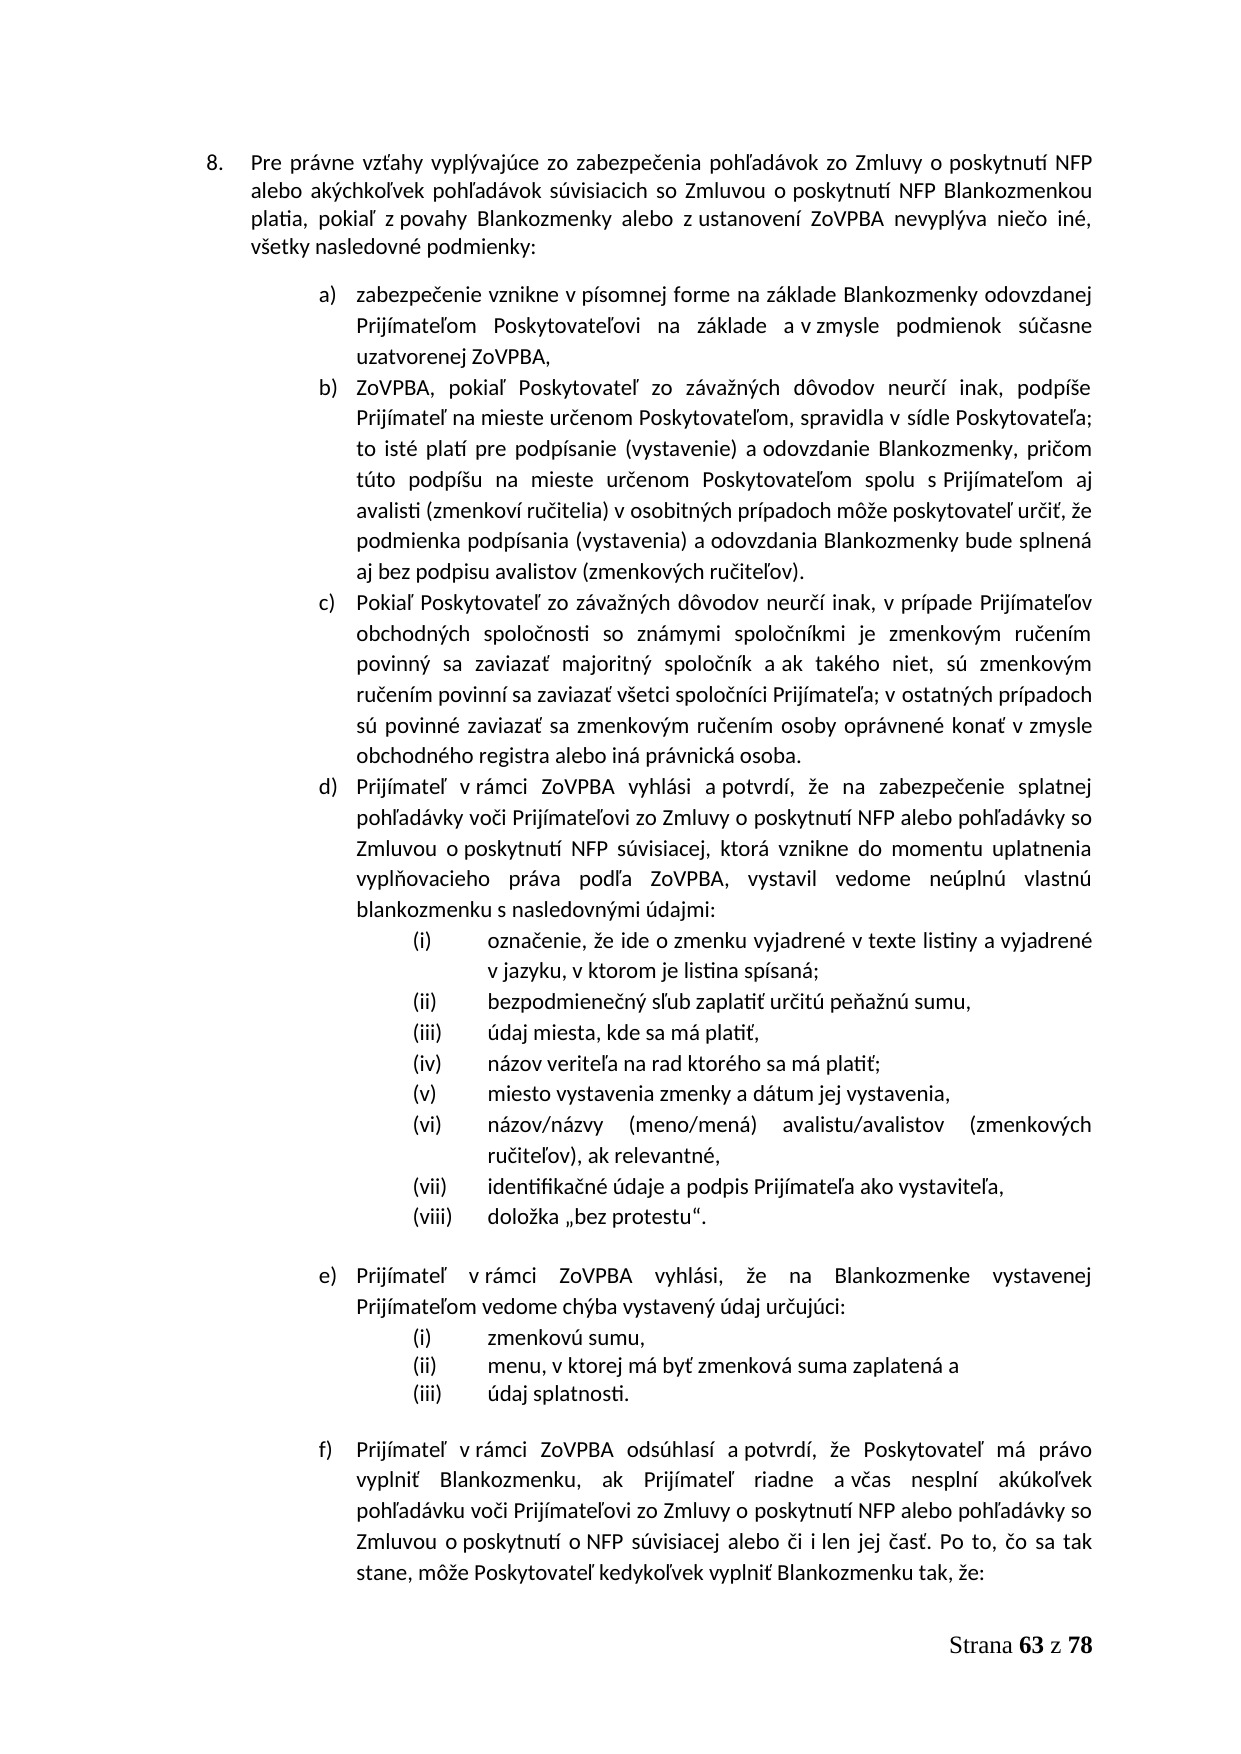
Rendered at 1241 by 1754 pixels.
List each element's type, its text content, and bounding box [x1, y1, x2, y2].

list identifikačné údaje a podpis Prijímateľa ako vystaviteľa, [412, 1172, 1092, 1200]
list údaj miesta, kde sa má platiť, [412, 1018, 1092, 1046]
list ZoVPBA, pokiaľ Poskytovateľ zo závažných dôvodov neurčí inak, podpíše Prijímateľ na mieste určenom Poskytovateľom, spravidla v sídle Poskytovateľa; to isté platí pre podpísanie (vystavenie) a odovzdanie Blankozmenky, pričom túto podpíšu na mieste určenom Poskytovateľom spolu s Prijímateľom aj avalisti (zmenkoví ručitelia) v osobitných prípadoch môže poskytovateľ určiť, že podmienka podpísania (vystavenia) a odovzdania Blankozmenky bude splnená aj bez podpisu avalistov (zmenkových ručiteľov). [319, 373, 1092, 585]
list doložka „bez protestu“. [412, 1202, 1092, 1231]
list zmenkovú sumu, [412, 1323, 1092, 1351]
list označenie, že ide o zmenku vyjadrené v texte listiny a vyjadrené v jazyku, v ktorom je listina spísaná; [412, 926, 1092, 985]
list údaj splatnosti. [412, 1379, 1092, 1407]
list zabezpečenie vznikne v písomnej forme na základe Blankozmenky odovzdanej Prijímateľom Poskytovateľovi na základe a v zmysle podmienok súčasne uzatvorenej ZoVPBA, [319, 281, 1092, 370]
list bezpodmienečný sľub zaplatiť určitú peňažnú sumu, [412, 987, 1092, 1015]
list menu, v ktorej má byť zmenková suma zaplatená a [412, 1351, 1092, 1379]
list miesto vystavenia zmenky a dátum jej vystavenia, [412, 1079, 1092, 1108]
list Pokiaľ Poskytovateľ zo závažných dôvodov neurčí inak, v prípade Prijímateľov obchodných spoločnosti so známymi spoločníkmi je zmenkovým ručením povinný sa zaviazať majoritný spoločník a ak takého niet, sú zmenkovým ručením povinní sa zaviazať všetci spoločníci Prijímateľa; v ostatných prípadoch sú povinné zaviazať sa zmenkovým ručením osoby oprávnené konať v zmysle obchodného registra alebo iná právnická osoba. [319, 588, 1092, 769]
list Pre právne vzťahy vyplývajúce zo zabezpečenia pohľadávok zo Zmluvy o poskytnutí NFP alebo akýchkoľvek pohľadávok súvisiacich so Zmluvou o poskytnutí NFP Blankozmenkou platia, pokiaľ z povahy Blankozmenky alebo z ustanovení ZoVPBA nevyplýva niečo iné, všetky nasledovné podmienky: [206, 148, 1092, 260]
list názov veriteľa na rad ktorého sa má platiť; [412, 1049, 1092, 1077]
list názov/názvy (meno/mená) avalistu/avalistov (zmenkových ručiteľov), ak relevantné, [412, 1110, 1092, 1169]
list Prijímateľ v rámci ZoVPBA vyhlási a potvrdí, že na zabezpečenie splatnej pohľadávky voči Prijímateľovi zo Zmluvy o poskytnutí NFP alebo pohľadávky so Zmluvou o poskytnutí NFP súvisiacej, ktorá vznikne do momentu uplatnenia vyplňovacieho práva podľa ZoVPBA, vystavil vedome neúplnú vlastnú blankozmenku s nasledovnými údajmi: [319, 772, 1092, 923]
list Prijímateľ v rámci ZoVPBA vyhlási, že na Blankozmenke vystavenej Prijímateľom vedome chýba vystavený údaj určujúci: [319, 1261, 1092, 1320]
list Prijímateľ v rámci ZoVPBA odsúhlasí a potvrdí, že Poskytovateľ má právo vyplniť Blankozmenku, ak Prijímateľ riadne a včas nesplní akúkoľvek pohľadávku voči Prijímateľovi zo Zmluvy o poskytnutí NFP alebo pohľadávky so Zmluvou o poskytnutí o NFP súvisiacej alebo či i len jej časť. Po to, čo sa tak stane, môže Poskytovateľ kedykoľvek vyplniť Blankozmenku tak, že: [319, 1435, 1092, 1586]
